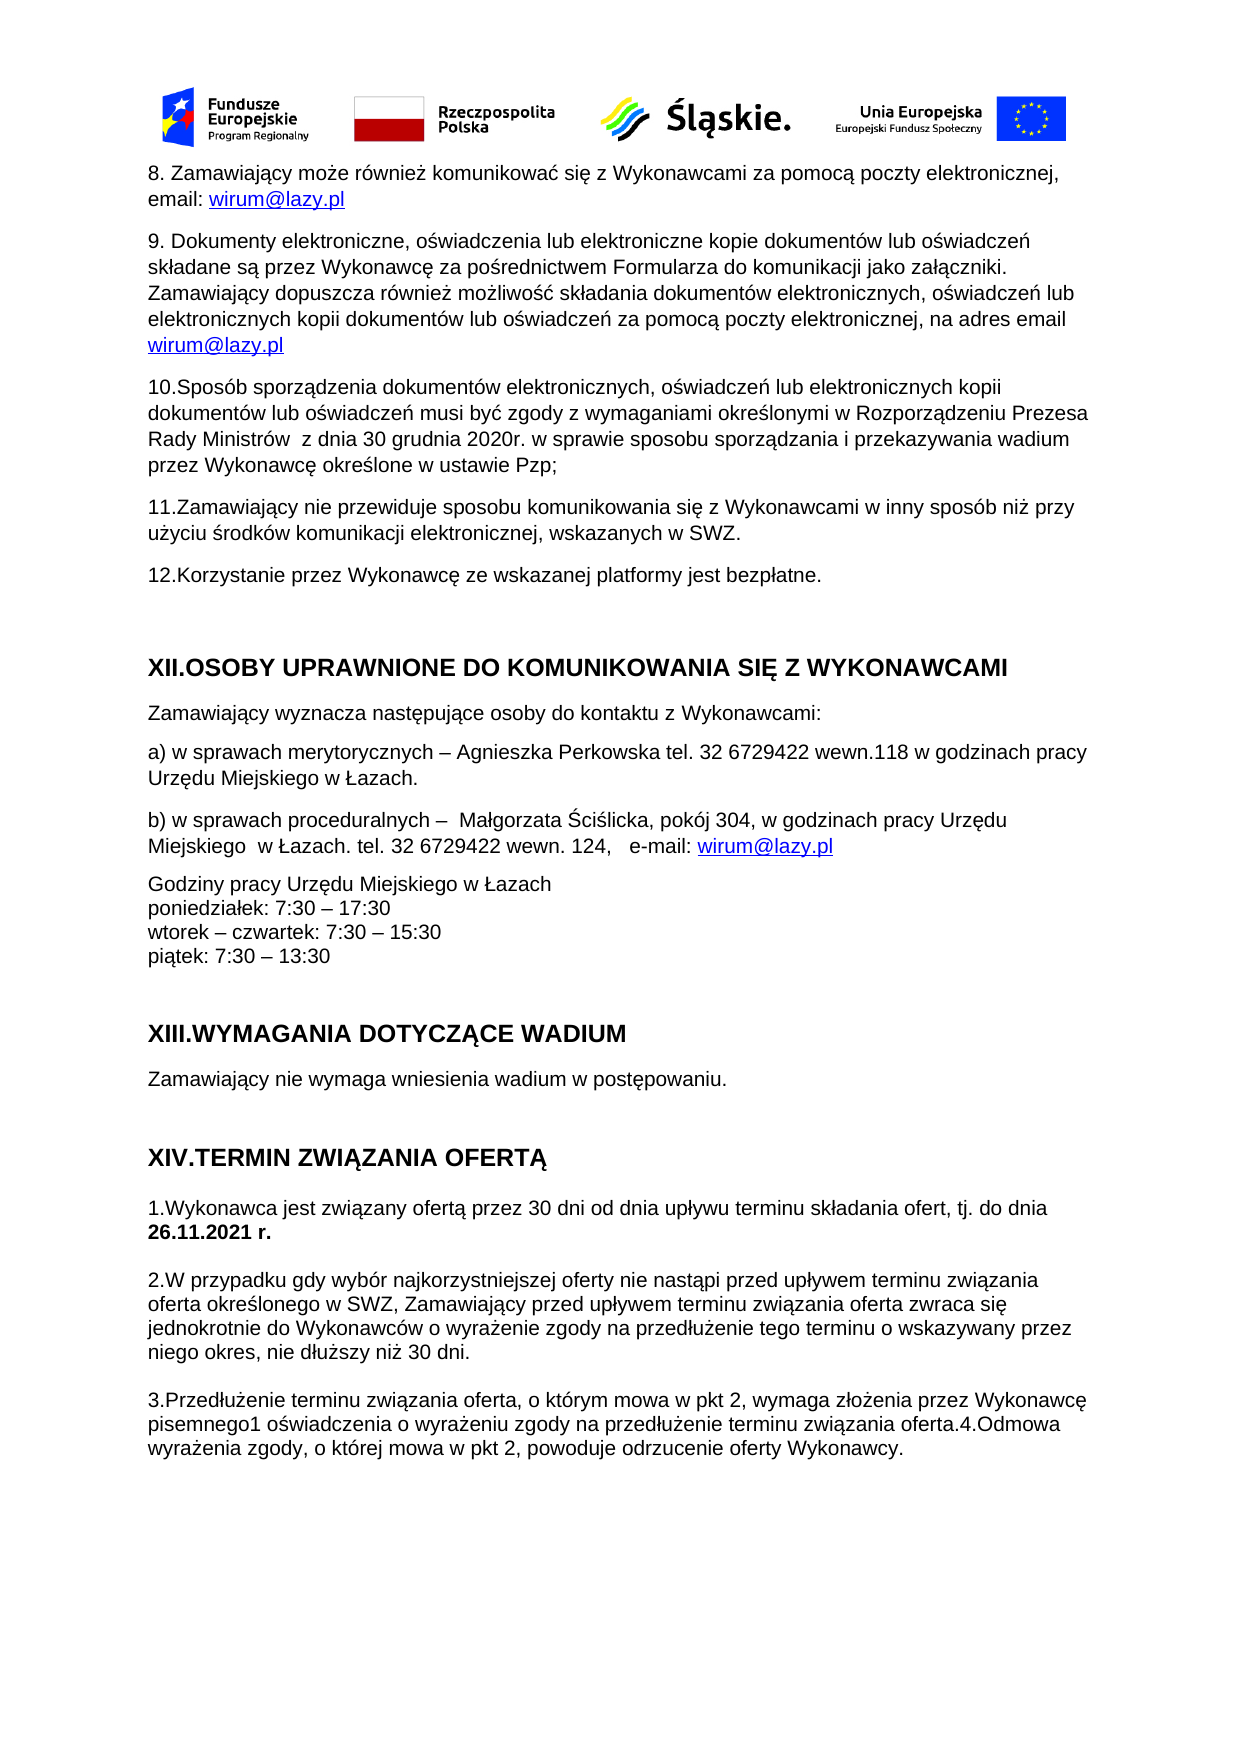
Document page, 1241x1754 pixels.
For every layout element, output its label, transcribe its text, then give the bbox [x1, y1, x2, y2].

picture [147, 73, 1081, 161]
text Godziny pracy Urzędu Miejskiego w Łazach [148, 872, 1093, 896]
text 8. Zamawiający może również komunikować się z Wykonawcami za pomocą poczty elektronicznej, email: wirum@lazy.pl [148, 161, 1093, 211]
text 2.W przypadku gdy wybór najkorzystniejszej oferty nie nastąpi przed upływem terminu związania oferta określonego w SWZ, Zamawiający przed upływem terminu związania oferta zwraca się jednokrotnie do Wykonawców o wyrażenie zgody na przedłużenie tego terminu o wskazywany przez niego okres, nie dłuższy niż 30 dni. [148, 1268, 1093, 1363]
text Zamawiający wyznacza następujące osoby do kontaktu z Wykonawcami: [148, 701, 1093, 725]
text piątek: 7:30 – 13:30 [148, 944, 1093, 968]
text wtorek – czwartek: 7:30 – 15:30 [148, 920, 1093, 944]
text 10.Sposób sporządzenia dokumentów elektronicznych, oświadczeń lub elektronicznych kopii dokumentów lub oświadczeń musi być zgody z wymaganiami określonymi w Rozporządzeniu Prezesa Rady Ministrów z dnia 30 grudnia 2020r. w sprawie sposobu sporządzania i przekazywania wadium przez Wykonawcę określone w ustawie Pzp; [148, 375, 1093, 476]
text b) w sprawach proceduralnych – Małgorzata Ściślicka, pokój 304, w godzinach pracy Urzędu Miejskiego w Łazach. tel. 32 6729422 wewn. 124, e-mail: wirum@lazy.pl [148, 808, 1093, 858]
text 11.Zamawiający nie przewiduje sposobu komunikowania się z Wykonawcami w inny sposób niż przy użyciu środków komunikacji elektronicznej, wskazanych w SWZ. [148, 495, 1093, 545]
text 1.Wykonawca jest związany ofertą przez 30 dni od dnia upływu terminu składania ofert, tj. do dnia 26.11.2021 r. [148, 1196, 1093, 1244]
text 3.Przedłużenie terminu związania oferta, o którym mowa w pkt 2, wymaga złożenia przez Wykonawcę pisemnego1 oświadczenia o wyrażeniu zgody na przedłużenie terminu związania oferta.4.Odmowa wyrażenia zgody, o której mowa w pkt 2, powoduje odrzucenie oferty Wykonawcy. [148, 1387, 1093, 1459]
text 9. Dokumenty elektroniczne, oświadczenia lub elektroniczne kopie dokumentów lub oświadczeń składane są przez Wykonawcę za pośrednictwem Formularza do komunikacji jako załączniki. Zamawiający dopuszcza również możliwość składania dokumentów elektronicznych, oświadczeń lub elektronicznych kopii dokumentów lub oświadczeń za pomocą poczty elektronicznej, na adres email wirum@lazy.pl [148, 229, 1093, 356]
text XII.OSOBY UPRAWNIONE DO KOMUNIKOWANIA SIĘ Z WYKONAWCAMI [148, 653, 1093, 682]
text poniedziałek: 7:30 – 17:30 [148, 896, 1093, 920]
text XIV.TERMIN ZWIĄZANIA OFERTĄ [148, 1143, 1093, 1172]
text a) w sprawach merytorycznych – Agnieszka Perkowska tel. 32 6729422 wewn.118 w godzinach pracy Urzędu Miejskiego w Łazach. [148, 739, 1093, 789]
text Zamawiający nie wymaga wniesienia wadium w postępowaniu. [148, 1066, 1093, 1090]
text 12.Korzystanie przez Wykonawcę ze wskazanej platformy jest bezpłatne. [148, 563, 1093, 587]
text XIII.WYMAGANIA DOTYCZĄCE WADIUM [148, 1019, 1093, 1047]
